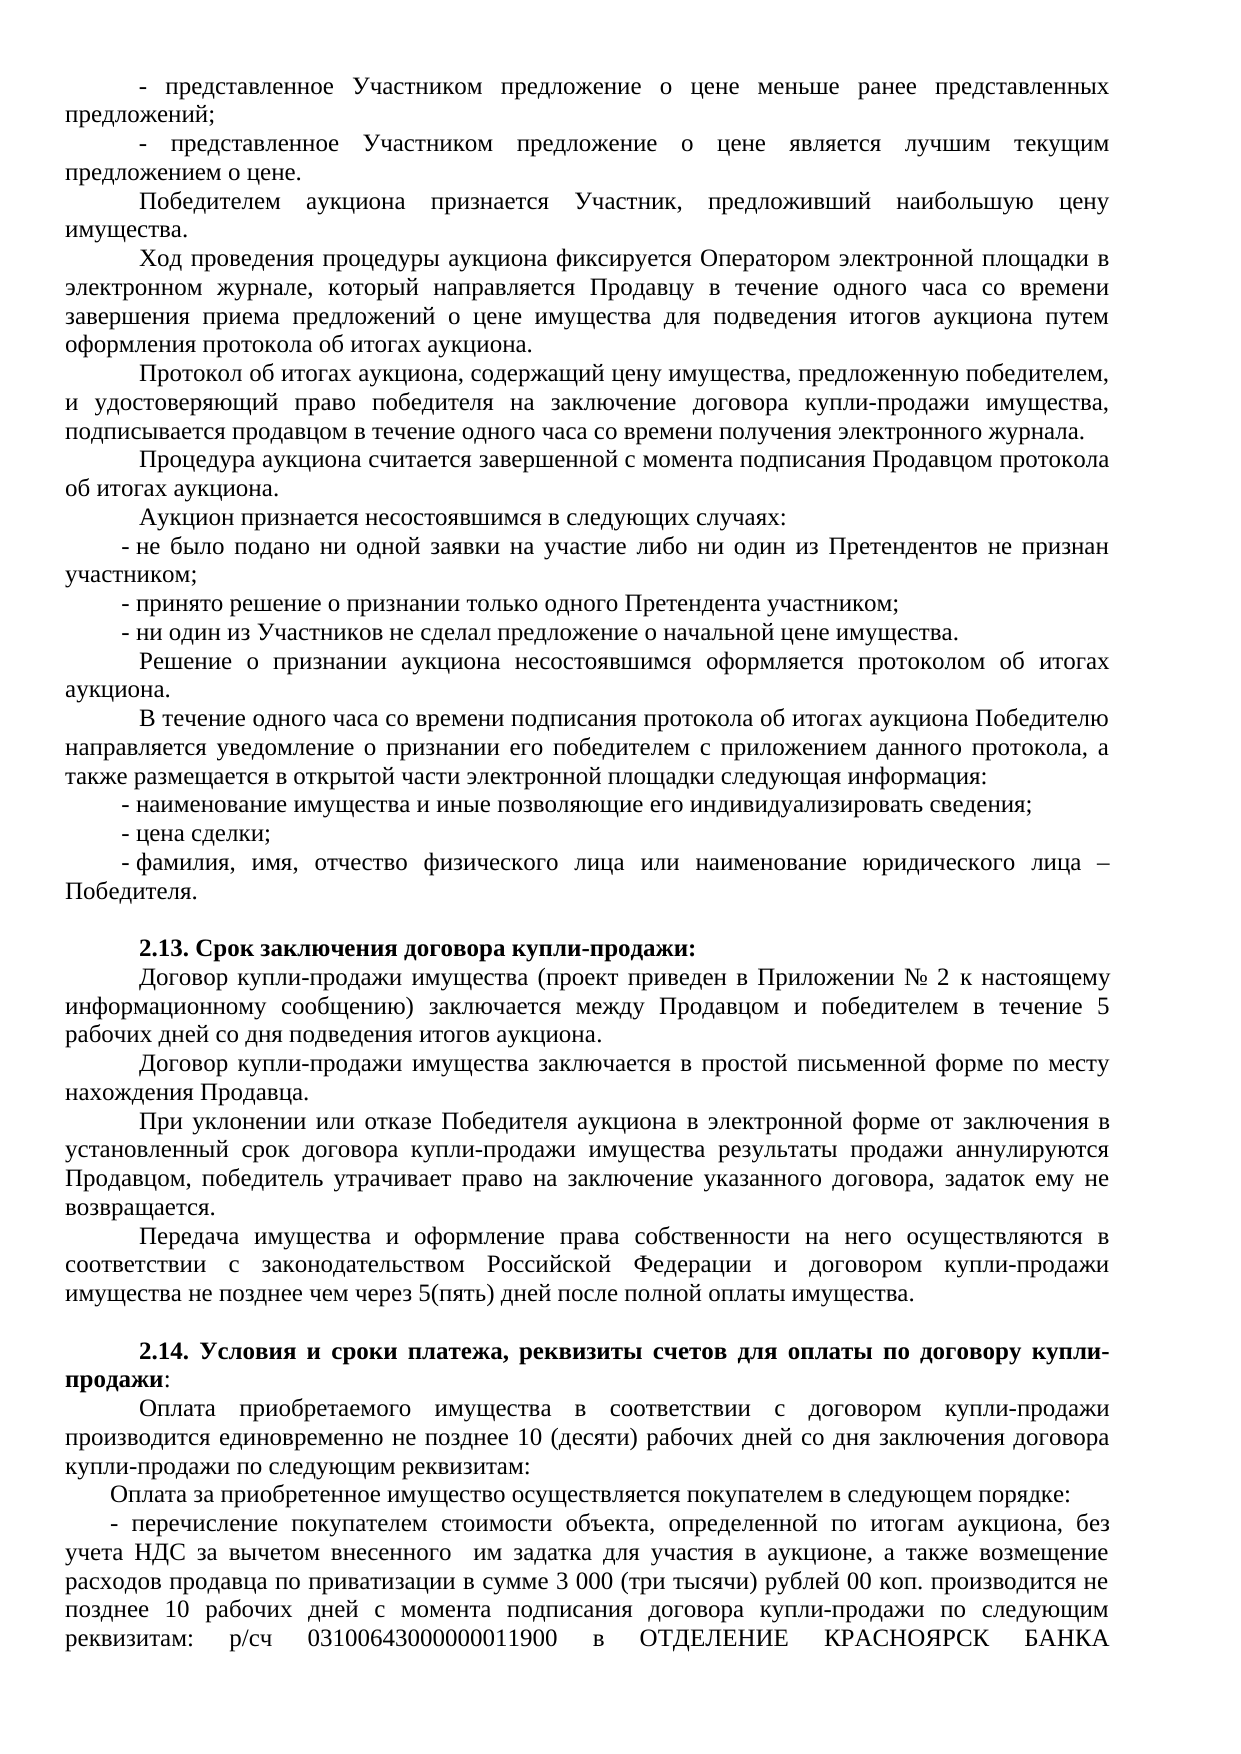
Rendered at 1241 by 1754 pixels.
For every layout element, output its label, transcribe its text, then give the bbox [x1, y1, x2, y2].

text Договор купли-продажи имущества (проект приведен в Приложении № 2 к настоящему информационному сообщению) заключается между Продавцом и победителем в течение 5 рабочих дней со дня подведения итогов аукциона. [65, 962, 1110, 1048]
text Оплата за приобретенное имущество осуществляется покупателем в следующем порядке: [65, 1479, 1110, 1508]
text - ни один из Участников не сделал предложение о начальной цене имущества. [65, 617, 1110, 646]
text Победителем аукциона признается Участник, предложивший наибольшую цену имущества. [65, 186, 1110, 243]
text Решение о признании аукциона несостоявшимся оформляется протоколом об итогах аукциона. [65, 646, 1110, 703]
text - принято решение о признании только одного Претендента участником; [65, 588, 1110, 617]
text В течение одного часа со времени подписания протокола об итогах аукциона Победителю направляется уведомление о признании его победителем с приложением данного протокола, а также размещается в открытой части электронной площадки следующая информация: [65, 703, 1110, 789]
text Протокол об итогах аукциона, содержащий цену имущества, предложенную победителем, и удостоверяющий право победителя на заключение договора купли-продажи имущества, подписывается продавцом в течение одного часа со времени получения электронного журнала. [65, 358, 1110, 444]
text Договор купли-продажи имущества заключается в простой письменной форме по месту нахождения Продавца. [65, 1048, 1110, 1106]
text 2.14. Условия и сроки платежа, реквизиты счетов для оплаты по договору купли-продажи: [65, 1336, 1110, 1393]
text - представленное Участником предложение о цене меньше ранее представленных предложений; [65, 71, 1110, 128]
text 2.13. Срок заключения договора купли-продажи: [65, 933, 1110, 962]
text Оплата приобретаемого имущества в соответствии с договором купли-продажи производится единовременно не позднее 10 (десяти) рабочих дней со дня заключения договора купли-продажи по следующим реквизитам: [65, 1393, 1110, 1479]
text - наименование имущества и иные позволяющие его индивидуализировать сведения; [65, 789, 1110, 818]
text Передача имущества и оформление права собственности на него осуществляются в соответствии с законодательством Российской Федерации и договором купли-продажи имущества не позднее чем через 5(пять) дней после полной оплаты имущества. [65, 1221, 1110, 1307]
text Аукцион признается несостоявшимся в следующих случаях: [65, 502, 1110, 531]
text - не было подано ни одной заявки на участие либо ни один из Претендентов не признан участником; [65, 531, 1110, 588]
text Ход проведения процедуры аукциона фиксируется Оператором электронной площадки в электронном журнале, который направляется Продавцу в течение одного часа со времени завершения приема предложений о цене имущества для подведения итогов аукциона путем оформления протокола об итогах аукциона. [65, 243, 1110, 358]
text При уклонении или отказе Победителя аукциона в электронной форме от заключения в установленный срок договора купли-продажи имущества результаты продажи аннулируются Продавцом, победитель утрачивает право на заключение указанного договора, задаток ему не возвращается. [65, 1106, 1110, 1221]
text - фамилия, имя, отчество физического лица или наименование юридического лица – Победителя. [65, 847, 1110, 904]
text - представленное Участником предложение о цене является лучшим текущим предложением о цене. [65, 128, 1110, 186]
text Процедура аукциона считается завершенной с момента подписания Продавцом протокола об итогах аукциона. [65, 444, 1110, 502]
text - цена сделки; [65, 818, 1110, 847]
